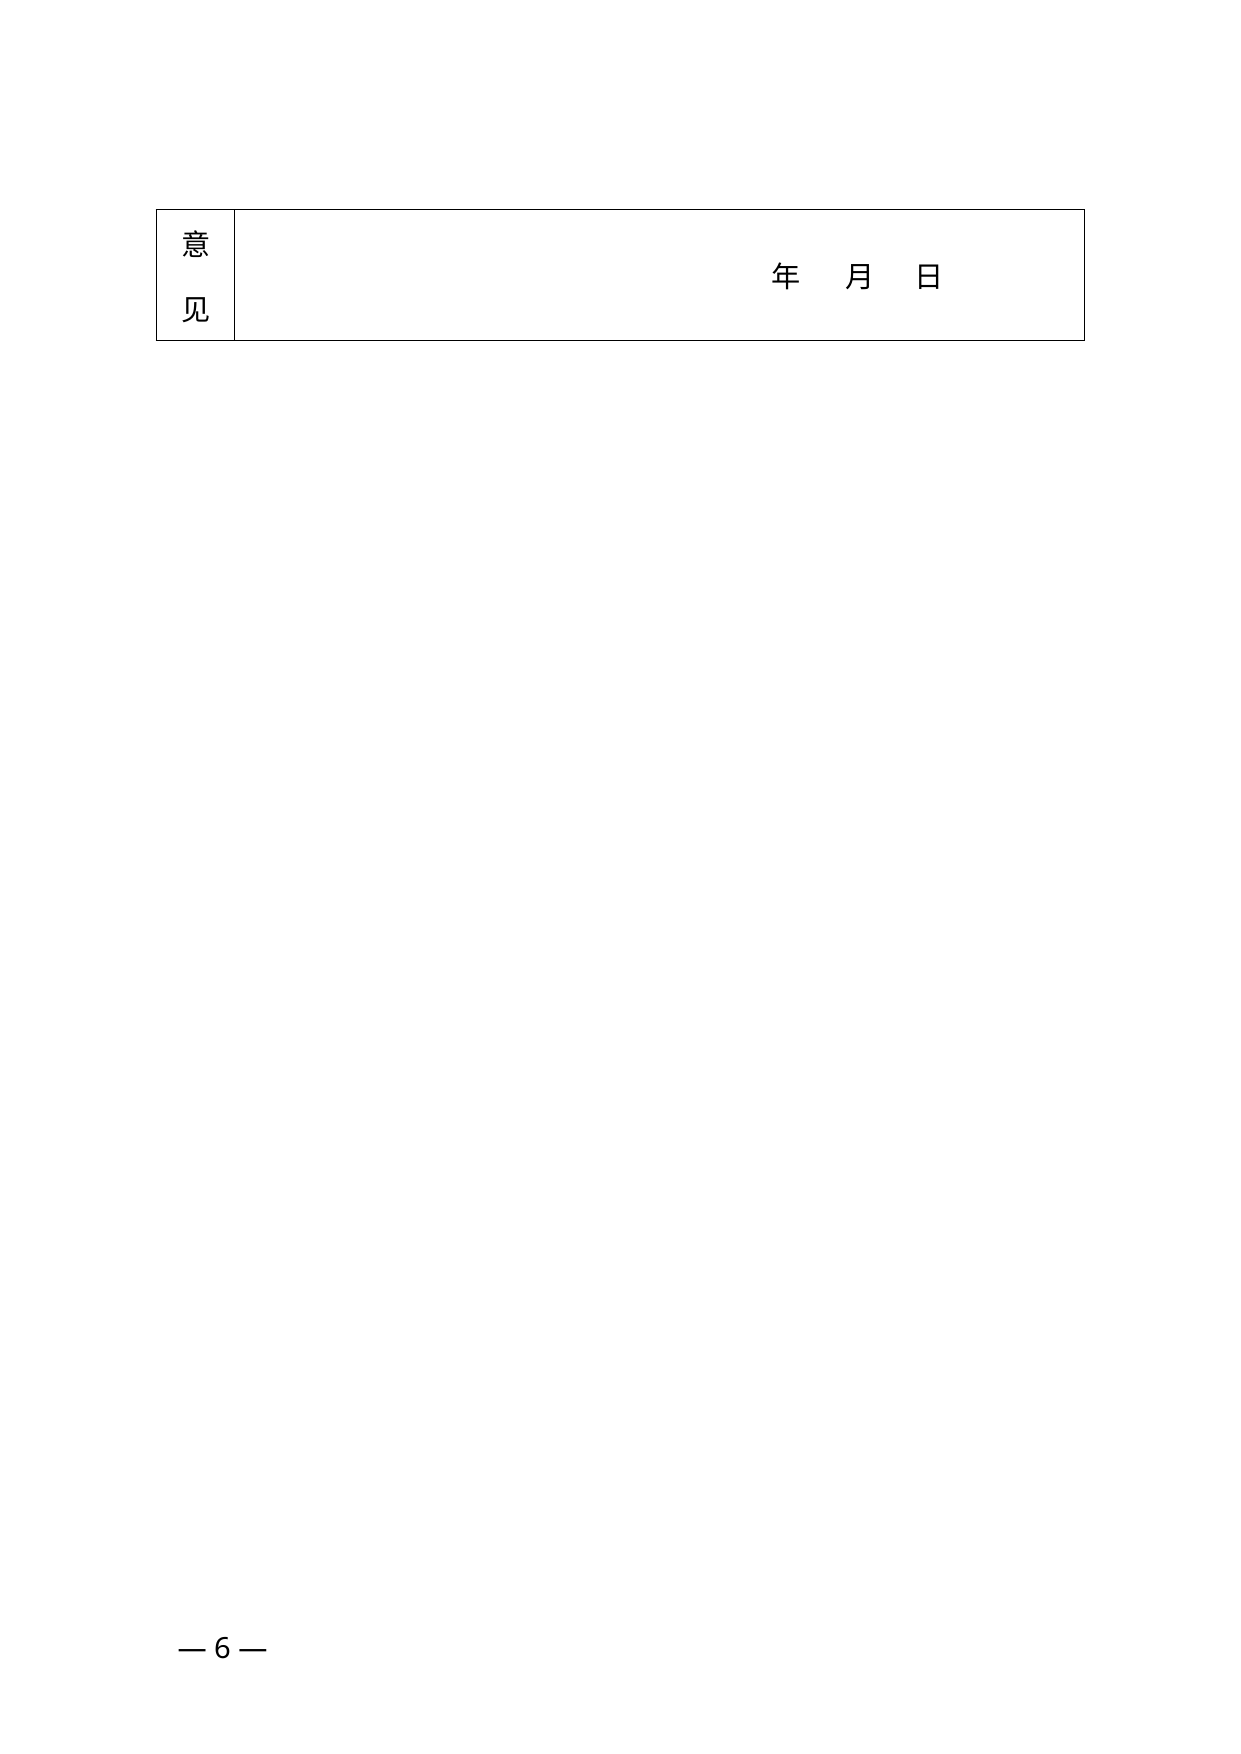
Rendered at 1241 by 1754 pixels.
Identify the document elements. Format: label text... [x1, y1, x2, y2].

table_cell 推荐单位意见 [157, 210, 234, 340]
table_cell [235, 210, 1084, 340]
